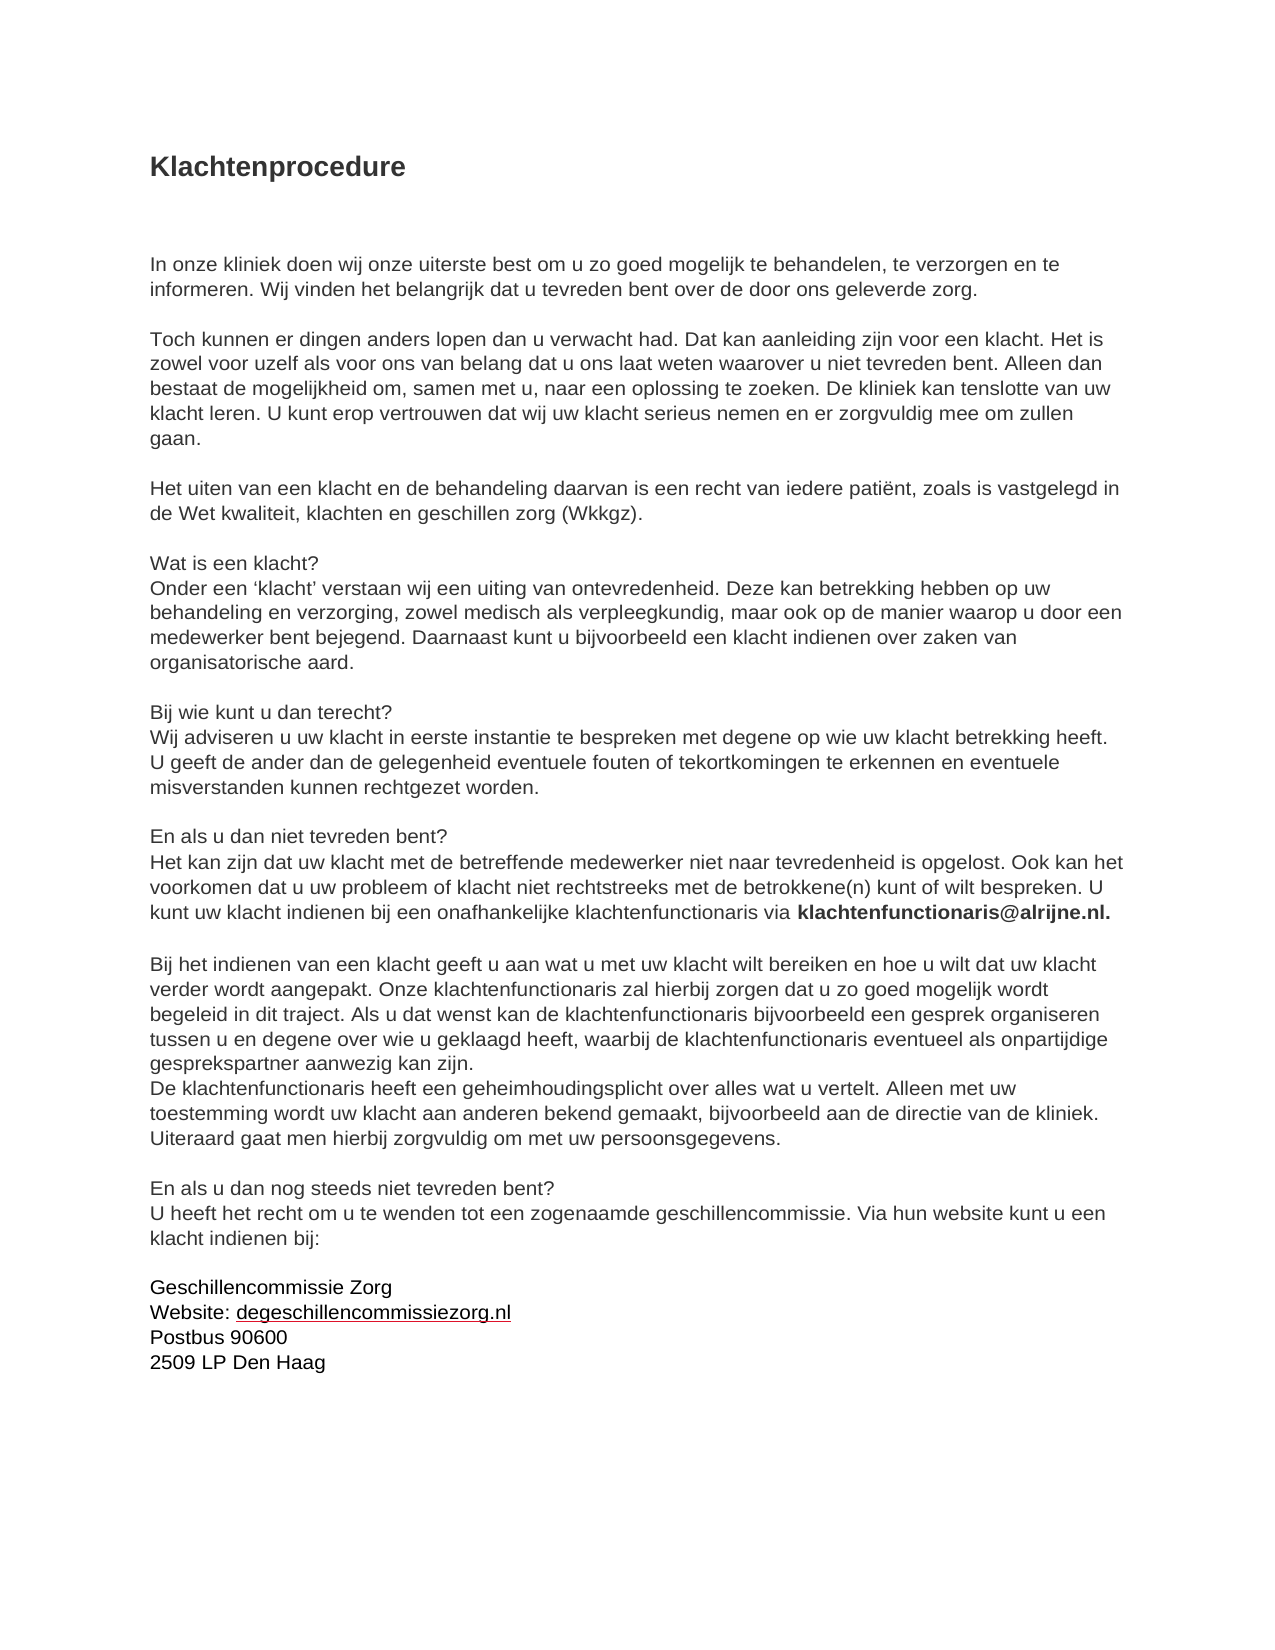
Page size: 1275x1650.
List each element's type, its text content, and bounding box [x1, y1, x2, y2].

text Bij het indienen van een klacht geeft u aan wat u met uw klacht wilt bereiken en hoe u wilt dat uw klacht verder wordt aangepakt. Onze klachtenfunctionaris zal hierbij zorgen dat u zo goed mogelijk wordt begeleid in dit traject. Als u dat wenst kan de klachtenfunctionaris bijvoorbeeld een gesprek organiseren tussen u en degene over wie u geklaagd heeft, waarbij de klachtenfunctionaris eventueel als onpartijdige gesprekspartner aanwezig kan zijn. [149, 953, 1114, 1075]
text Bij wie kunt u dan terecht? [149, 701, 1139, 723]
text Het uiten van een klacht en de behandeling daarvan is een recht van iedere patiënt, zoals is vastgelegd in de Wet kwaliteit, klachten en geschillen zorg (Wkkgz). [149, 477, 1126, 524]
text U heeft het recht om u te wenden tot een zogenaamde geschillencommissie. Via hun website kunt u een klacht indienen bij: [149, 1202, 1112, 1249]
text Het kan zijn dat uw klacht met de betreffende medewerker niet naar tevredenheid is opgelost. Ook kan het voorkomen dat u uw probleem of klacht niet rechtstreeks met de betrokkene(n) kunt of wilt bespreken. U kunt uw klacht indienen bij een onafhankelijke klachtenfunctionaris via klachtenfunctionaris@alrijne.nl. [149, 851, 1129, 923]
text Onder een ‘klacht’ verstaan wij een uiting van ontevredenheid. Deze kan betrekking hebben op uw behandeling en verzorging, zowel medisch als verpleegkundig, maar ook op de manier waarop u door een medewerker bent bejegend. Daarnaast kunt u bijvoorbeeld een klacht indienen over zaken van organisatorische aard. [149, 576, 1128, 674]
text Wat is een klacht? [149, 551, 1139, 574]
text Wij adviseren u uw klacht in eerste instantie te bespreken met degene op wie uw klacht betrekking heeft. U geeft de ander dan de gelegenheid eventuele fouten of tekortkomingen te erkennen en eventuele misverstanden kunnen rechtgezet worden. [149, 726, 1114, 798]
text En als u dan niet tevreden bent? [149, 825, 1139, 848]
text In onze kliniek doen wij onze uiterste best om u zo goed mogelijk te behandelen, te verzorgen en te informeren. Wij vinden het belangrijk dat u tevreden bent over de door ons geleverde zorg. [149, 253, 1069, 300]
text Toch kunnen er dingen anders lopen dan u verwacht had. Dat kan aanleiding zijn voor een klacht. Het is zowel voor uzelf als voor ons van belang dat u ons laat weten waarover u niet tevreden bent. Alleen dan bestaat de mogelijkheid om, samen met u, naar een oplossing te zoeken. De kliniek kan tenslotte van uw klacht leren. U kunt erop vertrouwen dat wij uw klacht serieus nemen en er zorgvuldig mee om zullen gaan. [149, 327, 1116, 450]
text Website: degeschillencommissiezorg.nl Postbus 90600 [149, 1301, 514, 1349]
text En als u dan nog steeds niet tevreden bent? [149, 1177, 1139, 1199]
text 2509 LP Den Haag [149, 1351, 1139, 1374]
text De klachtenfunctionaris heeft een geheimhoudingsplicht over alles wat u vertelt. Alleen met uw toestemming wordt uw klacht aan anderen bekend gemaakt, bijvoorbeeld aan de directie van de kliniek. Uiteraard gaat men hierbij zorgvuldig om met uw persoonsgegevens. [149, 1077, 1105, 1150]
title Klachtenprocedure [149, 150, 1139, 182]
text Geschillencommissie Zorg [149, 1276, 1139, 1299]
